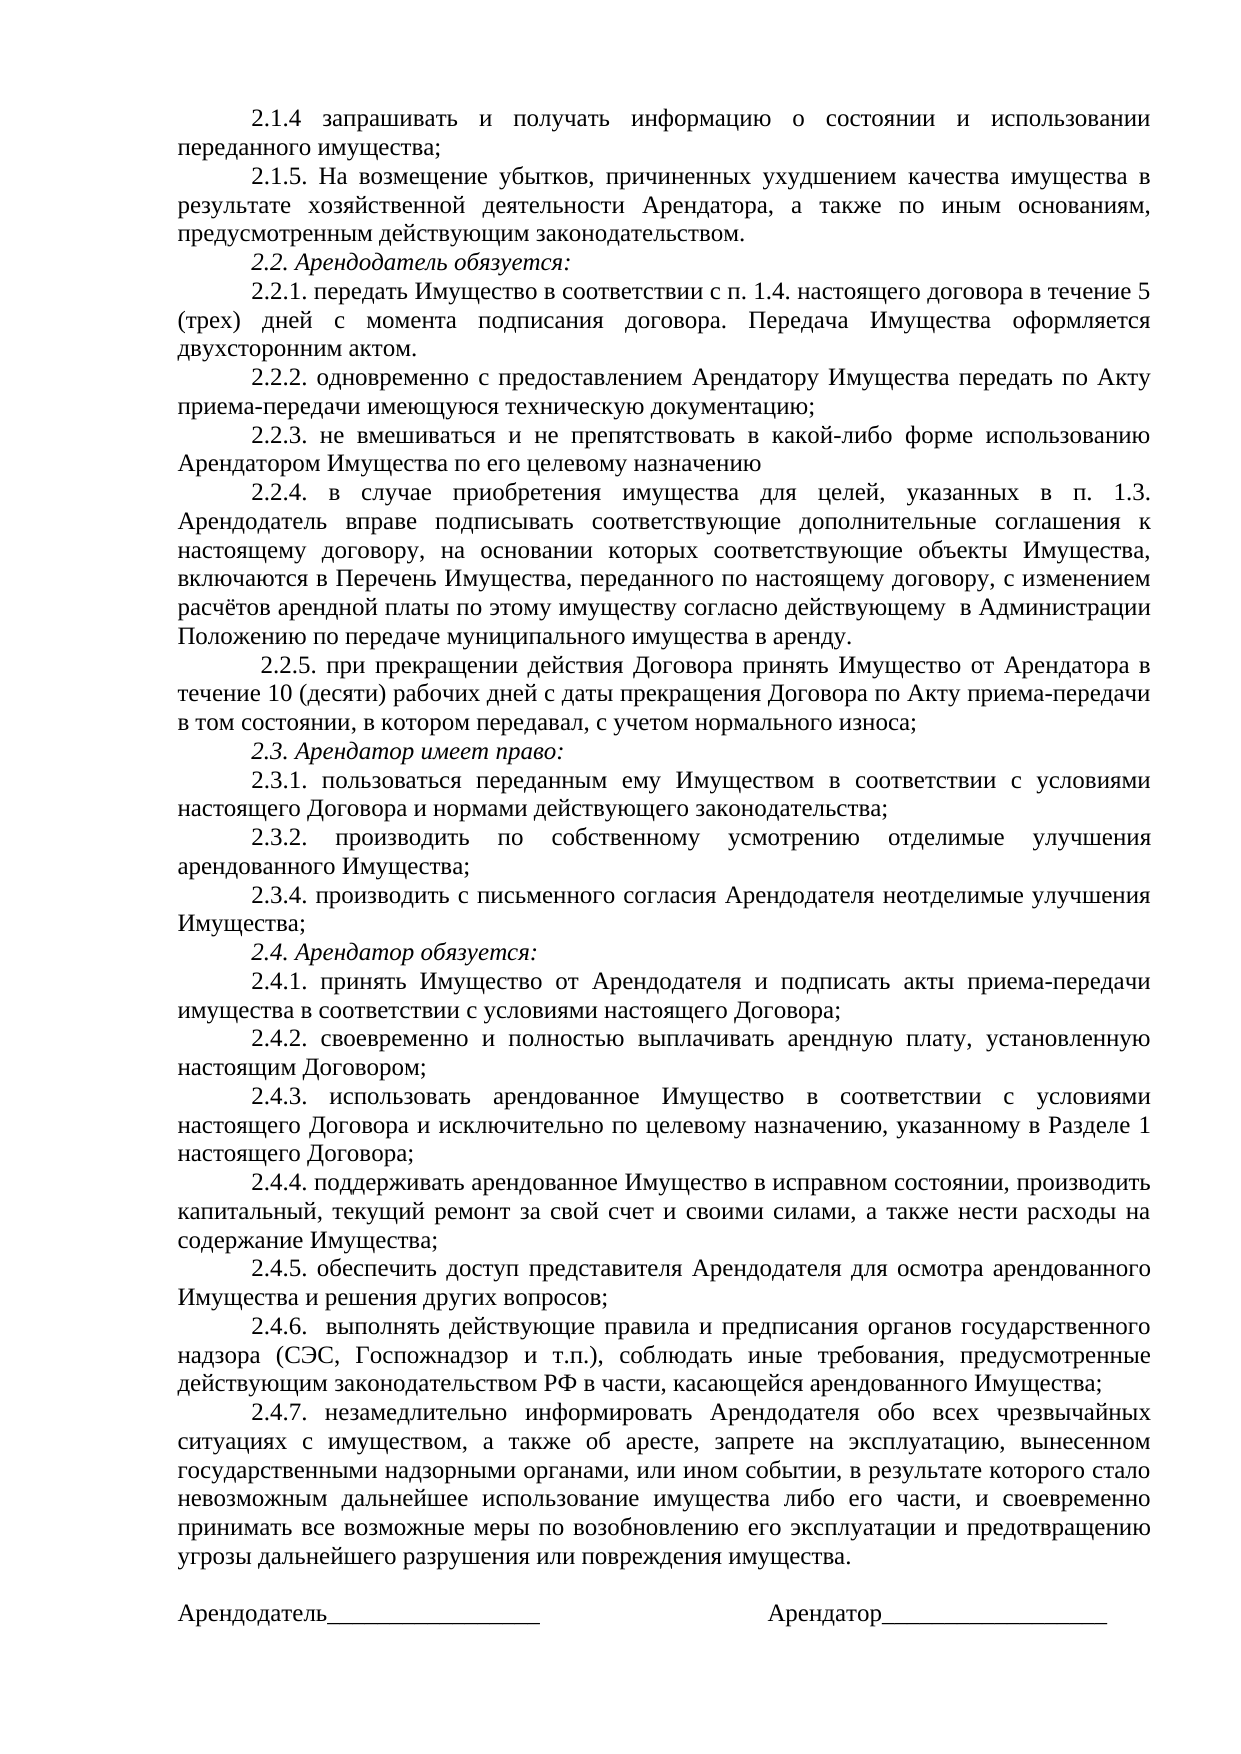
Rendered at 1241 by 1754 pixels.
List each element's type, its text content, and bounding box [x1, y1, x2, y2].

text 2.1.5. На возмещение убытков, причиненных ухудшением качества имущества в результате хозяйственной деятельности Арендатора, а также по иным основаниям, предусмотренным действующим законодательством. [177, 161, 1152, 247]
text Арендодатель_________________ Арендатор__________________ [177, 1598, 1152, 1627]
text 2.3. Арендатор имеет право: [177, 736, 1152, 765]
text 2.1.4 запрашивать и получать информацию о состоянии и использовании переданного имущества; [177, 103, 1152, 161]
text 2.2.4. в случае приобретения имущества для целей, указанных в п. 1.3. Арендодатель вправе подписывать соответствующие дополнительные соглашения к настоящему договору, на основании которых соответствующие объекты Имущества, включаются в Перечень Имущества, переданного по настоящему договору, с изменением расчётов арендной платы по этому имуществу согласно действующему в Администрации Положению по передаче муниципального имущества в аренду. [177, 477, 1152, 650]
text 2.2.1. передать Имущество в соответствии с п. 1.4. настоящего договора в течение 5 (трех) дней с момента подписания договора. Передача Имущества оформляется двухсторонним актом. [177, 276, 1152, 362]
text 2.4.5. обеспечить доступ представителя Арендодателя для осмотра арендованного Имущества и решения других вопросов; [177, 1253, 1152, 1311]
text 2.4.2. своевременно и полностью выплачивать арендную плату, установленную настоящим Договором; [177, 1023, 1152, 1081]
text 2.4.7. незамедлительно информировать Арендодателя обо всех чрезвычайных ситуациях с имуществом, а также об аресте, запрете на эксплуатацию, вынесенном государственными надзорными органами, или ином событии, в результате которого стало невозможным дальнейшее использование имущества либо его части, и своевременно принимать все возможные меры по возобновлению его эксплуатации и предотвращению угрозы дальнейшего разрушения или повреждения имущества. [177, 1397, 1152, 1570]
text 2.4.3. использовать арендованное Имущество в соответствии с условиями настоящего Договора и исключительно по целевому назначению, указанному в Разделе 1 настоящего Договора; [177, 1081, 1152, 1167]
text 2.4.4. поддерживать арендованное Имущество в исправном состоянии, производить капитальный, текущий ремонт за свой счет и своими силами, а также нести расходы на содержание Имущества; [177, 1167, 1152, 1253]
text 2.4. Арендатор обязуется: [177, 937, 1152, 966]
text 2.2.5. при прекращении действия Договора принять Имущество от Арендатора в течение 10 (десяти) рабочих дней с даты прекращения Договора по Акту приема-передачи в том состоянии, в котором передавал, с учетом нормального износа; [177, 650, 1152, 736]
text 2.2.2. одновременно с предоставлением Арендатору Имущества передать по Акту приема-передачи имеющуюся техническую документацию; [177, 362, 1152, 420]
text 2.4.6. выполнять действующие правила и предписания органов государственного надзора (СЭС, Госпожнадзор и т.п.), соблюдать иные требования, предусмотренные действующим законодательством РФ в части, касающейся арендованного Имущества; [177, 1311, 1152, 1397]
text 2.2.3. не вмешиваться и не препятствовать в какой-либо форме использованию Арендатором Имущества по его целевому назначению [177, 420, 1152, 477]
text 2.3.1. пользоваться переданным ему Имуществом в соответствии с условиями настоящего Договора и нормами действующего законодательства; [177, 765, 1152, 822]
text 2.4.1. принять Имущество от Арендодателя и подписать акты приема-передачи имущества в соответствии с условиями настоящего Договора; [177, 966, 1152, 1023]
text 2.3.2. производить по собственному усмотрению отделимые улучшения арендованного Имущества; [177, 822, 1152, 880]
text 2.2. Арендодатель обязуется: [177, 247, 1152, 276]
text 2.3.4. производить с письменного согласия Арендодателя неотделимые улучшения Имущества; [177, 880, 1152, 937]
